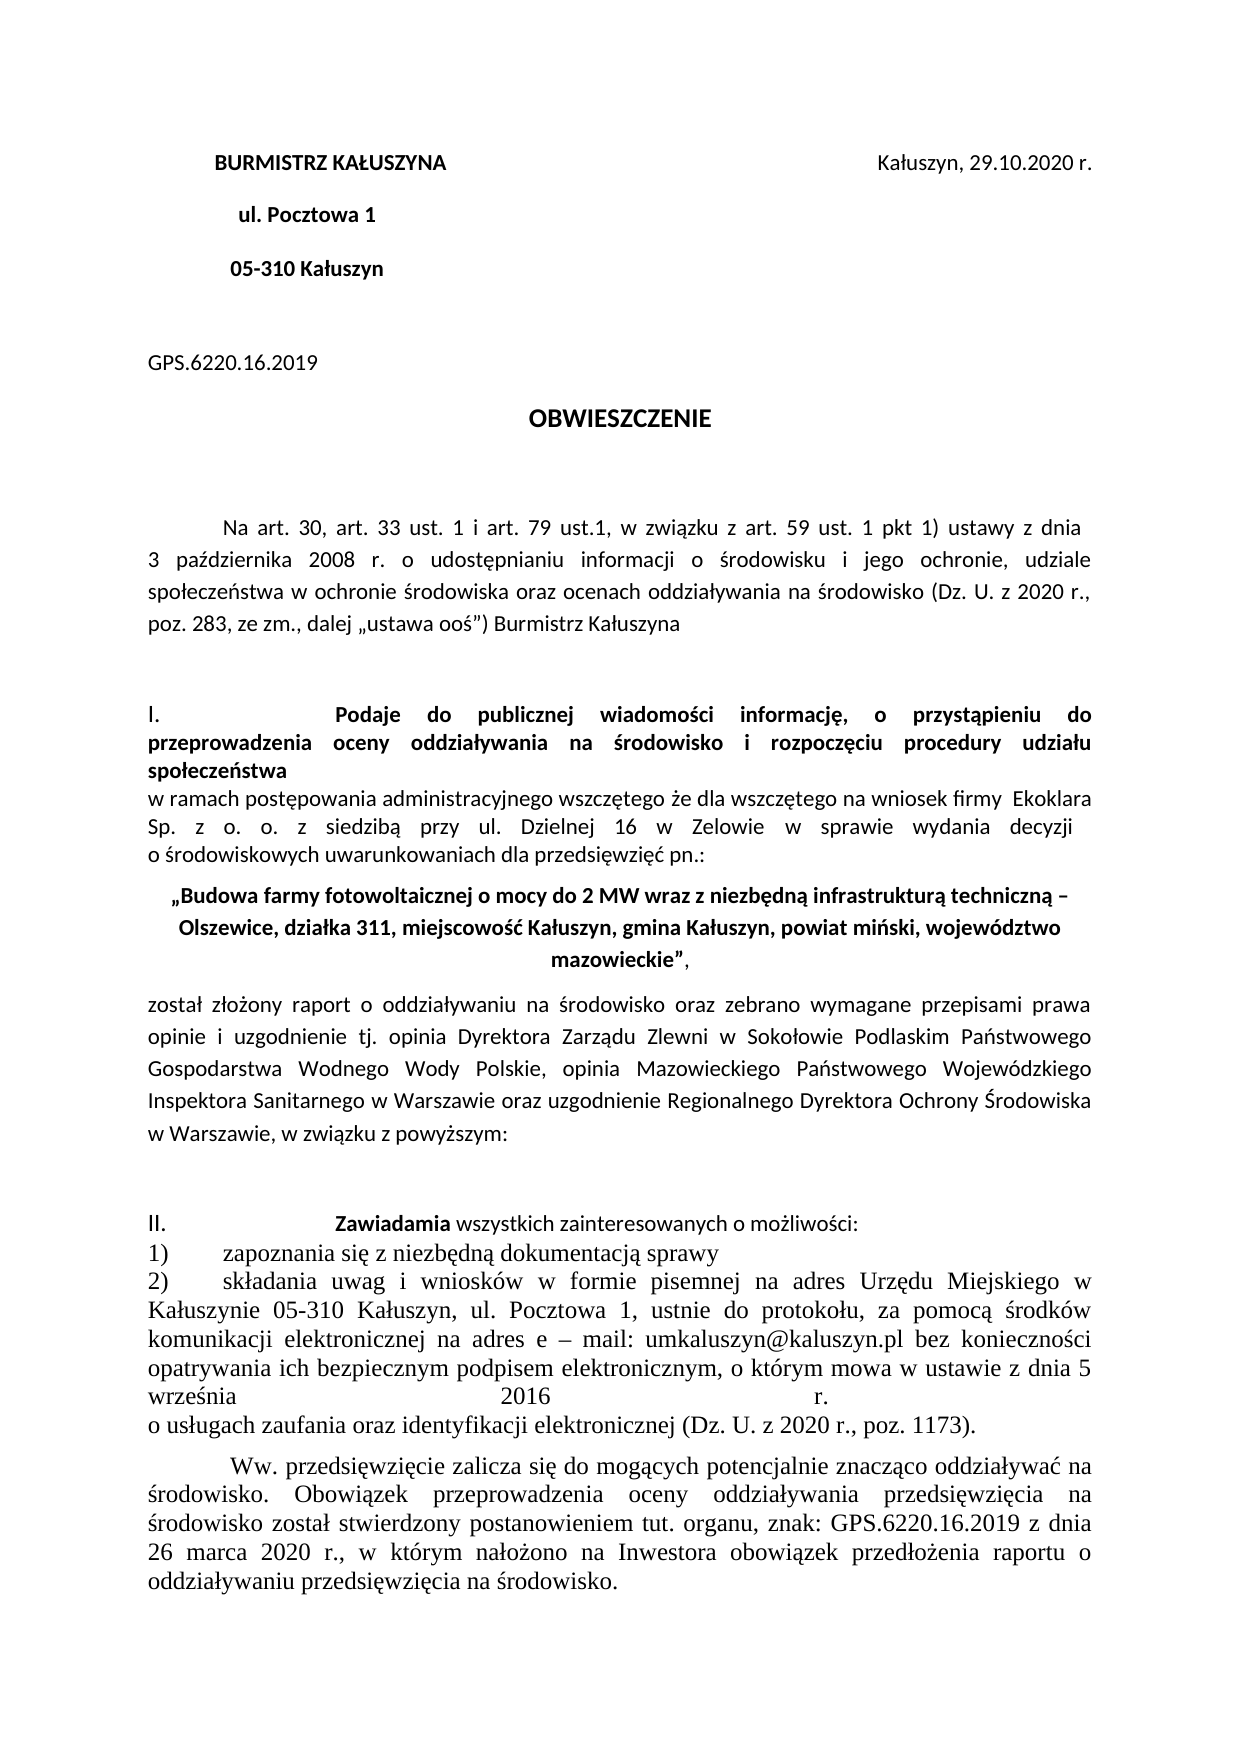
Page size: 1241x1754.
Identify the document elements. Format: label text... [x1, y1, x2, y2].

list zapoznania się z niezbędną dokumentacją sprawy [148, 1238, 1093, 1266]
text BURMISTRZ KAŁUSZYNA Kałuszyn, 29.10.2020 r. [148, 148, 1093, 176]
text Ww. przedsięwzięcie zalicza się do mogących potencjalnie znacząco oddziaływać na środowisko. Obowiązek przeprowadzenia oceny oddziaływania przedsięwzięcia na środowisko został stwierdzony postanowieniem tut. organu, znak: GPS.6220.16.2019 z dnia 26 marca 2020 r., w którym nałożono na Inwestora obowiązek przedłożenia raportu o oddziaływaniu przedsięwzięcia na środowisko. [148, 1451, 1093, 1594]
text OBWIESZCZENIE [148, 401, 1093, 434]
text ul. Pocztowa 1 [148, 201, 467, 229]
text Na art. 30, art. 33 ust. 1 i art. 79 ust.1, w związku z art. 59 ust. 1 pkt 1) ustawy z dnia 3 października 2008 r. o udostępnianiu informacji o środowisku i jego ochronie, udziale społeczeństwa w ochronie środowiska oraz ocenach oddziaływania na środowisko (Dz. U. z 2020 r., poz. 283, ze zm., dalej „ustawa ooś”) Burmistrz Kałuszyna [148, 513, 1093, 637]
list Podaje do publicznej wiadomości informację, o przystąpieniu do przeprowadzenia oceny oddziaływania na środowisko i rozpoczęciu procedury udziału społeczeństwa w ramach postępowania administracyjnego wszczętego że dla wszczętego na wniosek firmy Ekoklara Sp. z o. o. z siedzibą przy ul. Dzielnej 16 w Zelowie w sprawie wydania decyzji o środowiskowych uwarunkowaniach dla przedsięwzięć pn.: [148, 698, 1093, 868]
list Zawiadamia wszystkich zainteresowanych o możliwości: [148, 1207, 1093, 1238]
text „Budowa farmy fotowoltaicznej o mocy do 2 MW wraz z niezbędną infrastrukturą techniczną – Olszewice, działka 311, miejscowość Kałuszyn, gmina Kałuszyn, powiat miński, województwo mazowieckie”, [148, 881, 1093, 973]
text GPS.6220.16.2019 [148, 348, 1093, 376]
text został złożony raport o oddziaływaniu na środowisko oraz zebrano wymagane przepisami prawa opinie i uzgodnienie tj. opinia Dyrektora Zarządu Zlewni w Sokołowie Podlaskim Państwowego Gospodarstwa Wodnego Wody Polskie, opinia Mazowieckiego Państwowego Wojewódzkiego Inspektora Sanitarnego w Warszawie oraz uzgodnienie Regionalnego Dyrektora Ochrony Środowiska w Warszawie, w związku z powyższym: [148, 990, 1093, 1147]
list składania uwag i wniosków w formie pisemnej na adres Urzędu Miejskiego w Kałuszynie 05-310 Kałuszyn, ul. Pocztowa 1, ustnie do protokołu, za pomocą środków komunikacji elektronicznej na adres e – mail: umkaluszyn@kaluszyn.pl bez konieczności opatrywania ich bezpiecznym podpisem elektronicznym, o którym mowa w ustawie z dnia 5 września 2016 r. o usługach zaufania oraz identyfikacji elektronicznej (Dz. U. z 2020 r., poz. 1173). [148, 1266, 1093, 1439]
text 05-310 Kałuszyn [148, 254, 467, 282]
